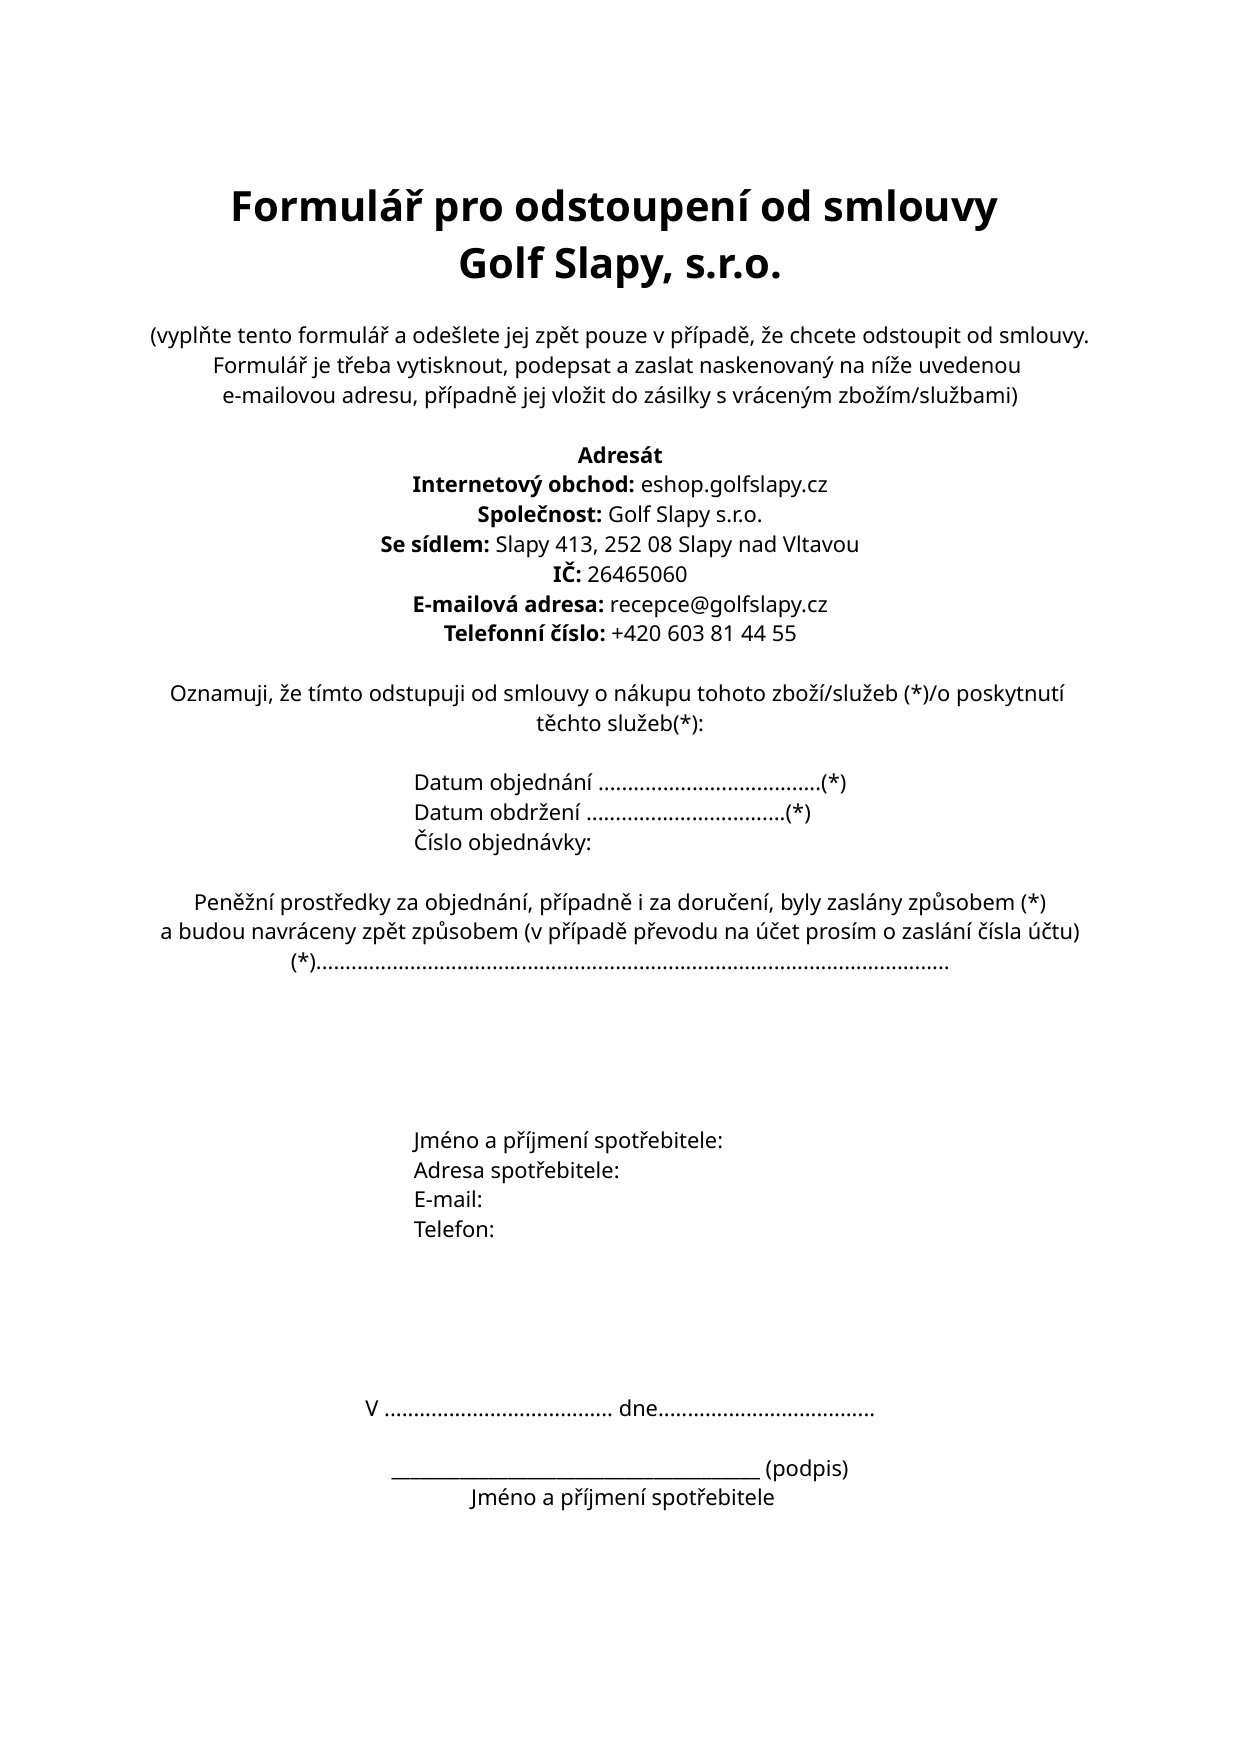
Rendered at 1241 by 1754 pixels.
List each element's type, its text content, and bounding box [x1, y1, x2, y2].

text Jméno a příjmení spotřebitele: [118, 1125, 1122, 1155]
text IČ: 26465060 [118, 559, 1122, 589]
text (*)............................................................................................................ [118, 946, 1122, 976]
text Formulář pro odstoupení od smlouvy Golf Slapy, s.r.o. [118, 177, 1122, 291]
text Peněžní prostředky za objednání, případně i za doručení, byly zaslány způsobem (*) [118, 887, 1122, 916]
text Číslo objednávky: [118, 827, 1122, 857]
text Adresát [118, 440, 1122, 469]
text Oznamuji, že tímto odstupuji od smlouvy o nákupu tohoto zboží/služeb (*)/o poskytnutí těchto služeb(*): [118, 678, 1122, 738]
text Telefonní číslo: +420 603 81 44 55 [118, 618, 1122, 648]
text E-mailová adresa: recepce@golfslapy.cz [118, 589, 1122, 618]
text Jméno a příjmení spotřebitele [118, 1482, 1122, 1512]
text Telefon: [118, 1214, 1122, 1244]
text a budou navráceny zpět způsobem (v případě převodu na účet prosím o zaslání čísla účtu) [118, 916, 1122, 946]
text Datum objednání ......................................(*) Datum obdržení ..................................(*) [118, 767, 1122, 827]
text Internetový obchod: eshop.golfslapy.cz [118, 469, 1122, 499]
text (vyplňte tento formulář a odešlete jej zpět pouze v případě, že chcete odstoupit od smlouvy. Formulář je třeba vytisknout, podepsat a zaslat naskenovaný na níže uvedenou e-mailovou adresu, případně jej vložit do zásilky s vráceným zbožím/službami) [118, 321, 1122, 410]
text Adresa spotřebitele: [118, 1155, 1122, 1184]
text Se sídlem: Slapy 413, 252 08 Slapy nad Vltavou [118, 529, 1122, 559]
text E-mail: [118, 1184, 1122, 1214]
text V ....................................... dne..................................... [118, 1393, 1122, 1423]
text ______________________________________ (podpis) [118, 1453, 1122, 1482]
text Společnost: Golf Slapy s.r.o. [118, 499, 1122, 529]
